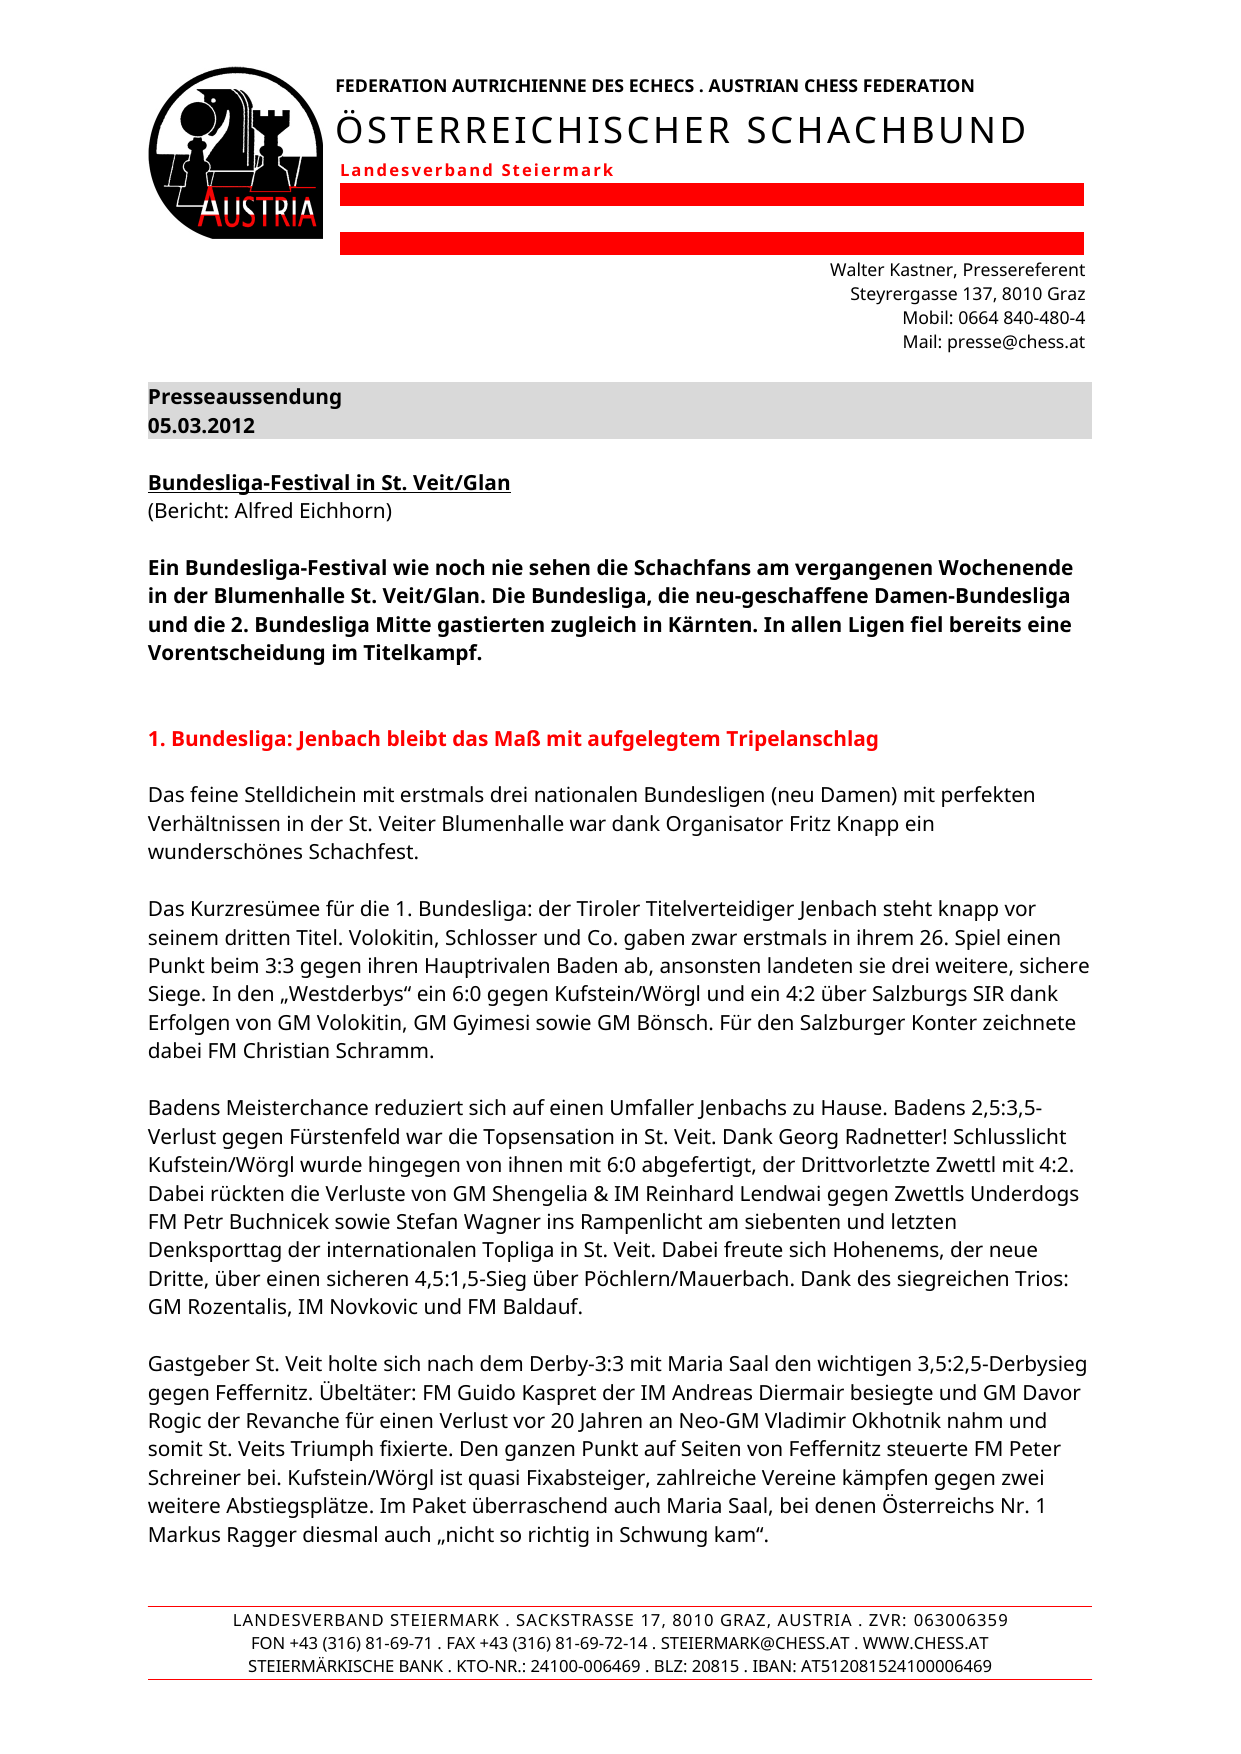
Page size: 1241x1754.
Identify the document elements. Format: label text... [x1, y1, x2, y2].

text Das Kurzresümee für die 1. Bundesliga: der Tiroler Titelverteidiger Jenbach steht knapp vor seinem dritten Titel. Volokitin, Schlosser und Co. gaben zwar erstmals in ihrem 26. Spiel einen Punkt beim 3:3 gegen ihren Hauptrivalen Baden ab, ansonsten landeten sie drei weitere, sichere Siege. In den „Westderbys“ ein 6:0 gegen Kufstein/Wörgl und ein 4:2 über Salzburgs SIR dank Erfolgen von GM Volokitin, GM Gyimesi sowie GM Bönsch. Für den Salzburger Konter zeichnete dabei FM Christian Schramm. [148, 894, 1092, 1065]
text Das feine Stelldichein mit erstmals drei nationalen Bundesligen (neu Damen) mit perfekten Verhältnissen in der St. Veiter Blumenhalle war dank Organisator Fritz Knapp ein wunderschönes Schachfest. [148, 781, 1092, 866]
text 1. Bundesliga: Jenbach bleibt das Maß mit aufgelegtem Tripelanschlag [148, 724, 1092, 752]
subtitle Presseaussendung 05.03.2012 [148, 382, 1092, 439]
text Gastgeber St. Veit holte sich nach dem Derby-3:3 mit Maria Saal den wichtigen 3,5:2,5-Derbysieg gegen Feffernitz. Übeltäter: FM Guido Kaspret der IM Andreas Diermair besiegte und GM Davor Rogic der Revanche für einen Verlust vor 20 Jahren an Neo-GM Vladimir Okhotnik nahm und somit St. Veits Triumph fixierte. Den ganzen Punkt auf Seiten von Feffernitz steuerte FM Peter Schreiner bei. Kufstein/Wörgl ist quasi Fixabsteiger, zahlreiche Vereine kämpfen gegen zwei weitere Abstiegsplätze. Im Paket überraschend auch Maria Saal, bei denen Österreichs Nr. 1 Markus Ragger diesmal auch „nicht so richtig in Schwung kam“. [148, 1349, 1092, 1548]
text Badens Meisterchance reduziert sich auf einen Umfaller Jenbachs zu Hause. Badens 2,5:3,5-Verlust gegen Fürstenfeld war die Topsensation in St. Veit. Dank Georg Radnetter! Schlusslicht Kufstein/Wörgl wurde hingegen von ihnen mit 6:0 abgefertigt, der Drittvorletzte Zwettl mit 4:2. Dabei rückten die Verluste von GM Shengelia & IM Reinhard Lendwai gegen Zwettls Underdogs FM Petr Buchnicek sowie Stefan Wagner ins Rampenlicht am siebenten und letzten Denksporttag der internationalen Topliga in St. Veit. Dabei freute sich Hohenems, der neue Dritte, über einen sicheren 4,5:1,5-Sieg über Pöchlern/Mauerbach. Dank des siegreichen Trios: GM Rozentalis, IM Novkovic und FM Baldauf. [148, 1093, 1092, 1321]
text Bundesliga-Festival in St. Veit/Glan [148, 468, 1092, 496]
text Ein Bundesliga-Festival wie noch nie sehen die Schachfans am vergangenen Wochenende in der Blumenhalle St. Veit/Glan. Die Bundesliga, die neu-geschaffene Damen-Bundesliga und die 2. Bundesliga Mitte gastierten zugleich in Kärnten. In allen Ligen fiel bereits eine Vorentscheidung im Titelkampf. [148, 553, 1092, 667]
text (Bericht: Alfred Eichhorn) [148, 496, 1092, 524]
picture [147, 64, 325, 239]
